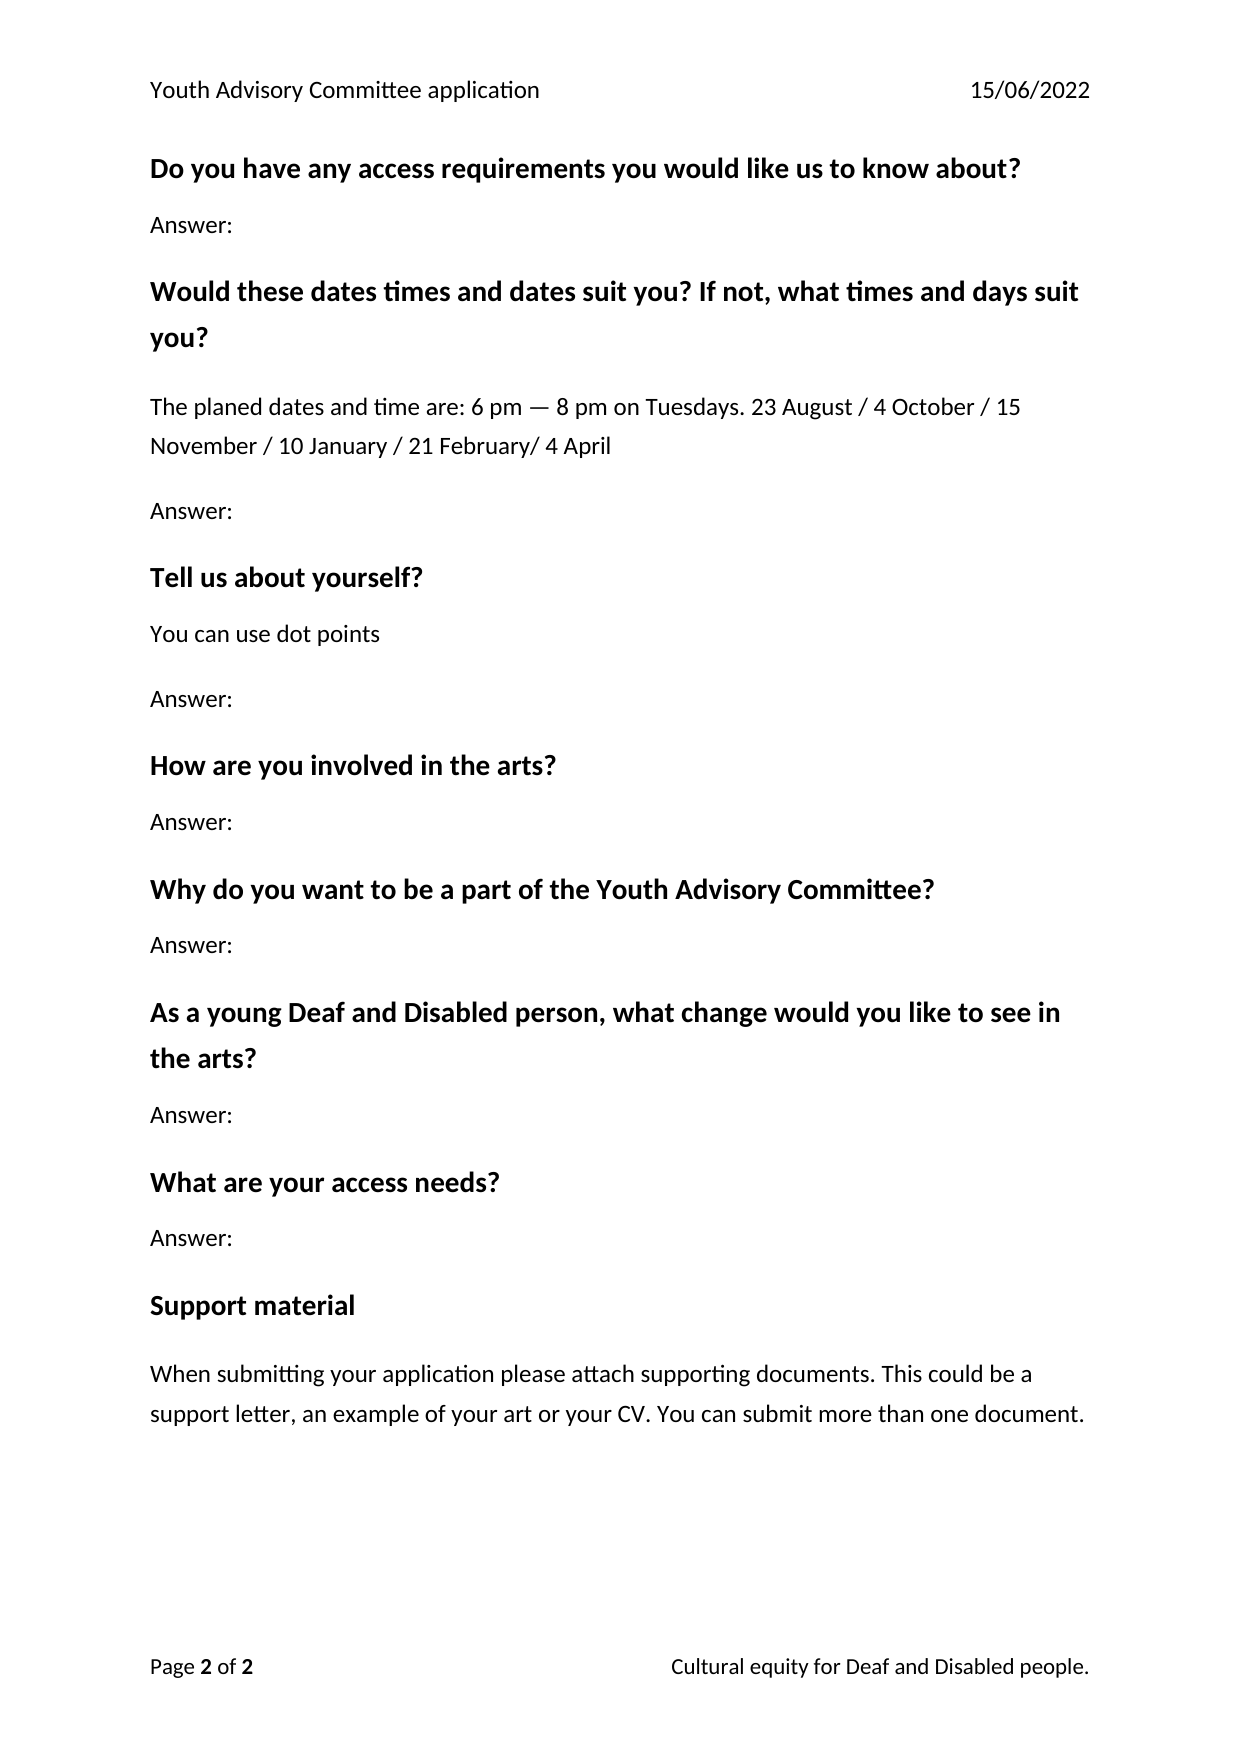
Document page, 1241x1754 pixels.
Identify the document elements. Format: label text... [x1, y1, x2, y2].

text Answer: [150, 806, 1090, 837]
subtitle Tell us about yourself? [150, 559, 1090, 595]
text You can use dot points [150, 618, 1090, 649]
text Answer: [150, 1222, 1090, 1253]
subtitle As a young Deaf and Disabled person, what change would you like to see in the arts? [150, 994, 1090, 1076]
text Answer: [150, 1099, 1090, 1130]
subtitle Why do you want to be a part of the Youth Advisory Committee? [150, 871, 1090, 906]
subtitle How are you involved in the arts? [150, 747, 1090, 783]
subtitle Support material [150, 1287, 1090, 1323]
text Answer: [150, 929, 1090, 960]
text The planed dates and time are: 6 pm — 8 pm on Tuesdays. 23 August / 4 October / 15 November / 10 January / 21 February/ 4 April [150, 391, 1090, 461]
subtitle What are your access needs? [150, 1164, 1090, 1199]
text Answer: [150, 209, 1090, 239]
text When submitting your application please attach supporting documents. This could be a support letter, an example of your art or your CV. You can submit more than one document. [150, 1358, 1090, 1428]
text Answer: [150, 683, 1090, 713]
subtitle Would these dates times and dates suit you? If not, what times and days suit you? [150, 273, 1090, 355]
text Answer: [150, 495, 1090, 526]
